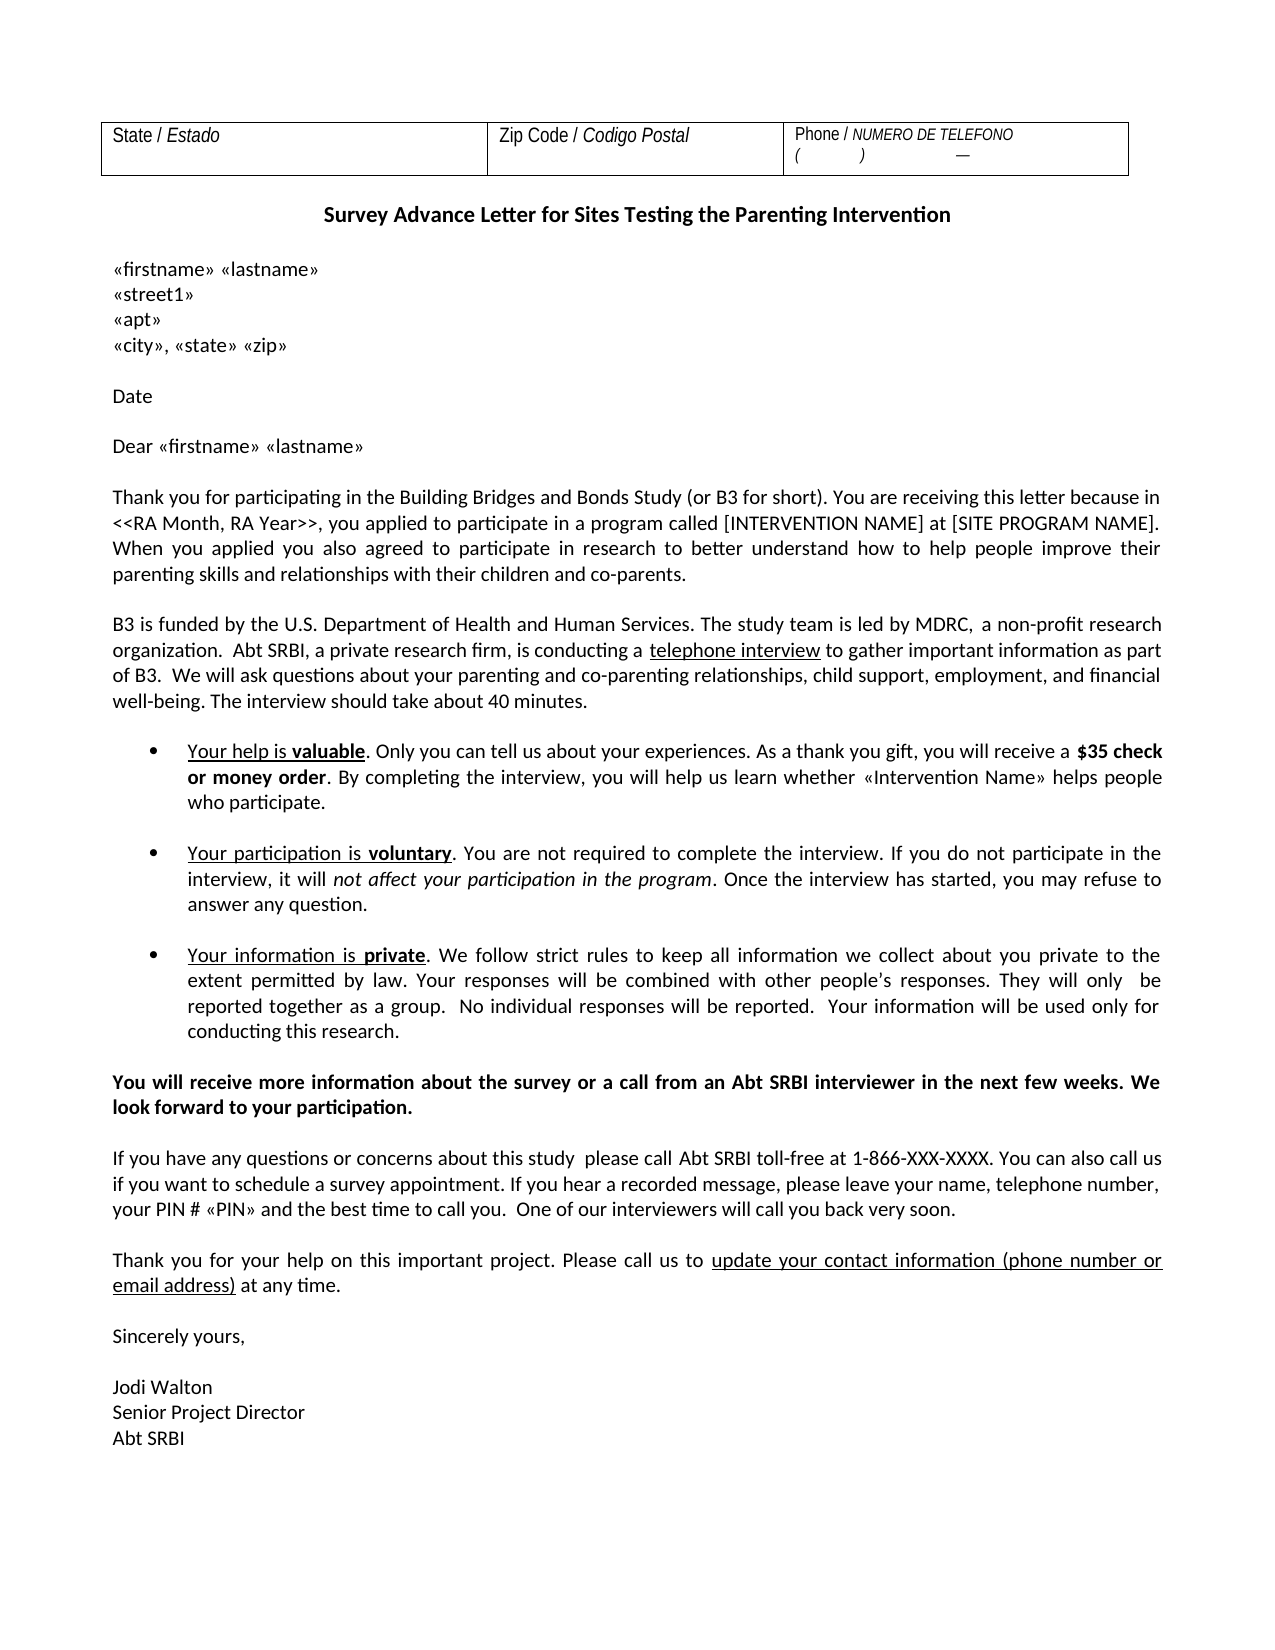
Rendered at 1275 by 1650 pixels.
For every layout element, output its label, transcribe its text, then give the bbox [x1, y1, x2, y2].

text Senior Project Director [112, 1399, 1162, 1425]
text «firstname» «lastname» [112, 256, 1162, 281]
text «city», «state» «zip» [112, 332, 1162, 357]
text Abt SRBI [112, 1425, 1162, 1450]
text Sincerely yours, [112, 1323, 1162, 1349]
table_cell State / Estado [102, 123, 487, 175]
table_cell Phone / NUMERO DE TELEFONO ( ) — [784, 123, 1128, 175]
text Thank you for participating in the Building Bridges and Bonds Study (or B3 for short). You are receiving this letter because in <<RA Month, RA Year>>, you applied to participate in a program called [INTERVENTION NAME] at [SITE PROGRAM NAME]. When you applied you also agreed to participate in research to better understand how to help people improve their parenting skills and relationships with their children and co-parents. [112, 484, 1162, 586]
text «apt» [112, 307, 1162, 332]
text Dear «firstname» «lastname» [112, 434, 1162, 459]
text B3 is funded by the U.S. Department of Health and Human Services. The study team is led by MDRC, a non-profit research organization. Abt SRBI, a private research firm, is conducting a telephone interview to gather important information as part of B3. We will ask questions about your parenting and co-parenting relationships, child support, employment, and financial well-being. The interview should take about 40 minutes. [112, 612, 1162, 713]
text Thank you for your help on this important project. Please call us to update your contact information (phone number or email address) at any time. [112, 1247, 1162, 1298]
text If you have any questions or concerns about this study please call Abt SRBI toll-free at 1-866-XXX-XXXX. You can also call us if you want to schedule a survey appointment. If you hear a recorded message, please leave your name, telephone number, your PIN # «PIN» and the best time to call you. One of our interviewers will call you back very soon. [112, 1145, 1162, 1222]
text You will receive more information about the survey or a call from an Abt SRBI interviewer in the next few weeks. We look forward to your participation. [112, 1069, 1162, 1120]
text «street1» [112, 281, 1162, 307]
list Your information is private. We follow strict rules to keep all information we collect about you private to the extent permitted by law. Your responses will be combined with other people’s responses. They will only be reported together as a group. No individual responses will be reported. Your information will be used only for conducting this research. [150, 942, 1162, 1044]
text Date [112, 383, 1162, 408]
text Survey Advance Letter for Sites Testing the Parenting Intervention [112, 200, 1162, 228]
text Jodi Walton [112, 1374, 1162, 1399]
list Your participation is voluntary. You are not required to complete the interview. If you do not participate in the interview, it will not affect your participation in the program. Once the interview has started, you may refuse to answer any question. [150, 840, 1162, 917]
table_cell Zip Code / Codigo Postal [488, 123, 783, 175]
list Your help is valuable. Only you can tell us about your experiences. As a thank you gift, you will receive a $35 check or money order. By completing the interview, you will help us learn whether «Intervention Name» helps people who participate. [150, 739, 1162, 815]
